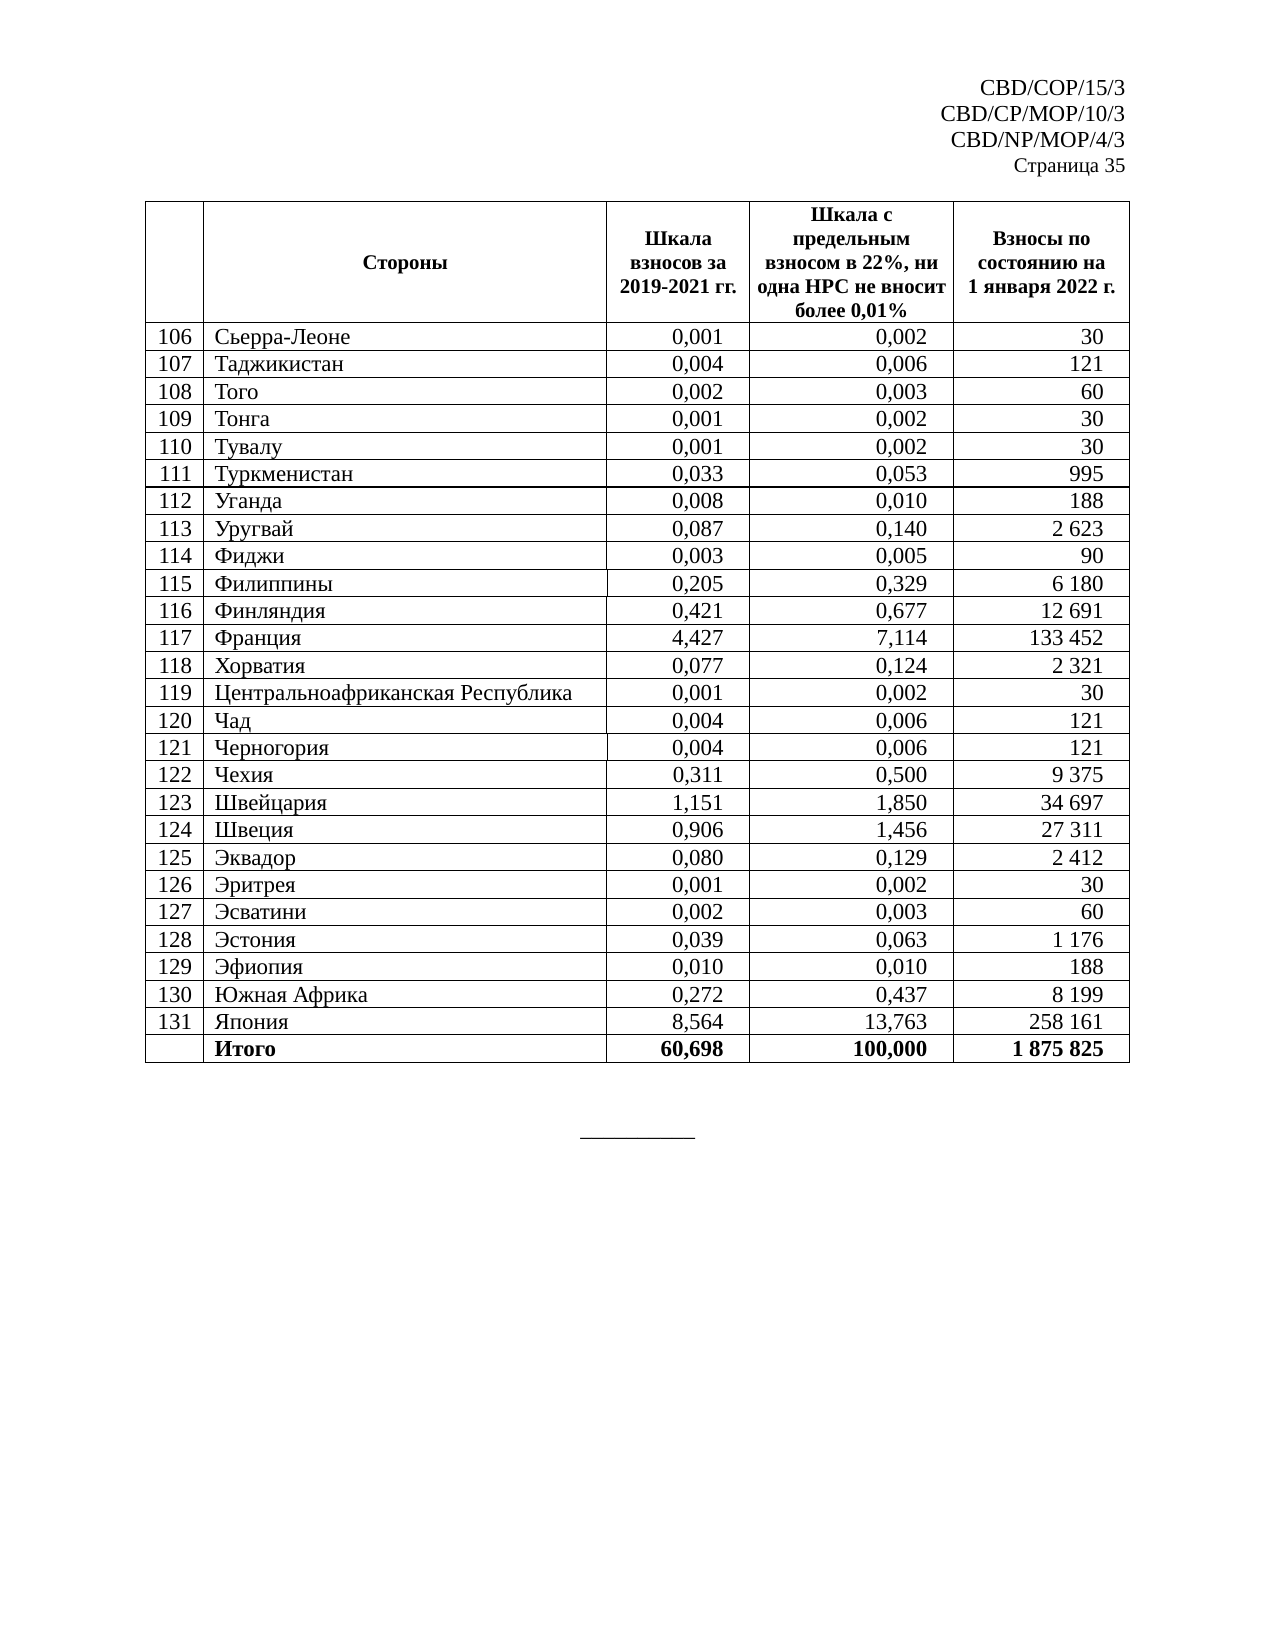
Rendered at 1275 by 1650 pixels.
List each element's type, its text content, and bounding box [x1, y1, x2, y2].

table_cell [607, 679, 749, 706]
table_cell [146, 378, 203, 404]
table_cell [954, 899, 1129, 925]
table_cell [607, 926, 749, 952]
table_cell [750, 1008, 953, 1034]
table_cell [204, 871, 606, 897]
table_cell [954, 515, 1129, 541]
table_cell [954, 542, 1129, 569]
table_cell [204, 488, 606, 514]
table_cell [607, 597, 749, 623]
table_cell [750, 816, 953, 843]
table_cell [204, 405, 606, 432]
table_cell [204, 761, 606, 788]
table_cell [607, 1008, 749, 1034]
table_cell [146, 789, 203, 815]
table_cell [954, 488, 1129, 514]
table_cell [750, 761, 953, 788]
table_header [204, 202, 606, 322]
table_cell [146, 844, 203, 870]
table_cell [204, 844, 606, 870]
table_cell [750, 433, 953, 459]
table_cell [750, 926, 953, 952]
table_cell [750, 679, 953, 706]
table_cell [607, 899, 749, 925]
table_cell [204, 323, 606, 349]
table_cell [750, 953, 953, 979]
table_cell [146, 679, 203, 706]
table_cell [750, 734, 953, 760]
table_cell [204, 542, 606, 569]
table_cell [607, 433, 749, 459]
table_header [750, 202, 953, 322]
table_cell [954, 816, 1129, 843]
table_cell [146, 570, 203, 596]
text __________ [150, 1116, 1125, 1142]
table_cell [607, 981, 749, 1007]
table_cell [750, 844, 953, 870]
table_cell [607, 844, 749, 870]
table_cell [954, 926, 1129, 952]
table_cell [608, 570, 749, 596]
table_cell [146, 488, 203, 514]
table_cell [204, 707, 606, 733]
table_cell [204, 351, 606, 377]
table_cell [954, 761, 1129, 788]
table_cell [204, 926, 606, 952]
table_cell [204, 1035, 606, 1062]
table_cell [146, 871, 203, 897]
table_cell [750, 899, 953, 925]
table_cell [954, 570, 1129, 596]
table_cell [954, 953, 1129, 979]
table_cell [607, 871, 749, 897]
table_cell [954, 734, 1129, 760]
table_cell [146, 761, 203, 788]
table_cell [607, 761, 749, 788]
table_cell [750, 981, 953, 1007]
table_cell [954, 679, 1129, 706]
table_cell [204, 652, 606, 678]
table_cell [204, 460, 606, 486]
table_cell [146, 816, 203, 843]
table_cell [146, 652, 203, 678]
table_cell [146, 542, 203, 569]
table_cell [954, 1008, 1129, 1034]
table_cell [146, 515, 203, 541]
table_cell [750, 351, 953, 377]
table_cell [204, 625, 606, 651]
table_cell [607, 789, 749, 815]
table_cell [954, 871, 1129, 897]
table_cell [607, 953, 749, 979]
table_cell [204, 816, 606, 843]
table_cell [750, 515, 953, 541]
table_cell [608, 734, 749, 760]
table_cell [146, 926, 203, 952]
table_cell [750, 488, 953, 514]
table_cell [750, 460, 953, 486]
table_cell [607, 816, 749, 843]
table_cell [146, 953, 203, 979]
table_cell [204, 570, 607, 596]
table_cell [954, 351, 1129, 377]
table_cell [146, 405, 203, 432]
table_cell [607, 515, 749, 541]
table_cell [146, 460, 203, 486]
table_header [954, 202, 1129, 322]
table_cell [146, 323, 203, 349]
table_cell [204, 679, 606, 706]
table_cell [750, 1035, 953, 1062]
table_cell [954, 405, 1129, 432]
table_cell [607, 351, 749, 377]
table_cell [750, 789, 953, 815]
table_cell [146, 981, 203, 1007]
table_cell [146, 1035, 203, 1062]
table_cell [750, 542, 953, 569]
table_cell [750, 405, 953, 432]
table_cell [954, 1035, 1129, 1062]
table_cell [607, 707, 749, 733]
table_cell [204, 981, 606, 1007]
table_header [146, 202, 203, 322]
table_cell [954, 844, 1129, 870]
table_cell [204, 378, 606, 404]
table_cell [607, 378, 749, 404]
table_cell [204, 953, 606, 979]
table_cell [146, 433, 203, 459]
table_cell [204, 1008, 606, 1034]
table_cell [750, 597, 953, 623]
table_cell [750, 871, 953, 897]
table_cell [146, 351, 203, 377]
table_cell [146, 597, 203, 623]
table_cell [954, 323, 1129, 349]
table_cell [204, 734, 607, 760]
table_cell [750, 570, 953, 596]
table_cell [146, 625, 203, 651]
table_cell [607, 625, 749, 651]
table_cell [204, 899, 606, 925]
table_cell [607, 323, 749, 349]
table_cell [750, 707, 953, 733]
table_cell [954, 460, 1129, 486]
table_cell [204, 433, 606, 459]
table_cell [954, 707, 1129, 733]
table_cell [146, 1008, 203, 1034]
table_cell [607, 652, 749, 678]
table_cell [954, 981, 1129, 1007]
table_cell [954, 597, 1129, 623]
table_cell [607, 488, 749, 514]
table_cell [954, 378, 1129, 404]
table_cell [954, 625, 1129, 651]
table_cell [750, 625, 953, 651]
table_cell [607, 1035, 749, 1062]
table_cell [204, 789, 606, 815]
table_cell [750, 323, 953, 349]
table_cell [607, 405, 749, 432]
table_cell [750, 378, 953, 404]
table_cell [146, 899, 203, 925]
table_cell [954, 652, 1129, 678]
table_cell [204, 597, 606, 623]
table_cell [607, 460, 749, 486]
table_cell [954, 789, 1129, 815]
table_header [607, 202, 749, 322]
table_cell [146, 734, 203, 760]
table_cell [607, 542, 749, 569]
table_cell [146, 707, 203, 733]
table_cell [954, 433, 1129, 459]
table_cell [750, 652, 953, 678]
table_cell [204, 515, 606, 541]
